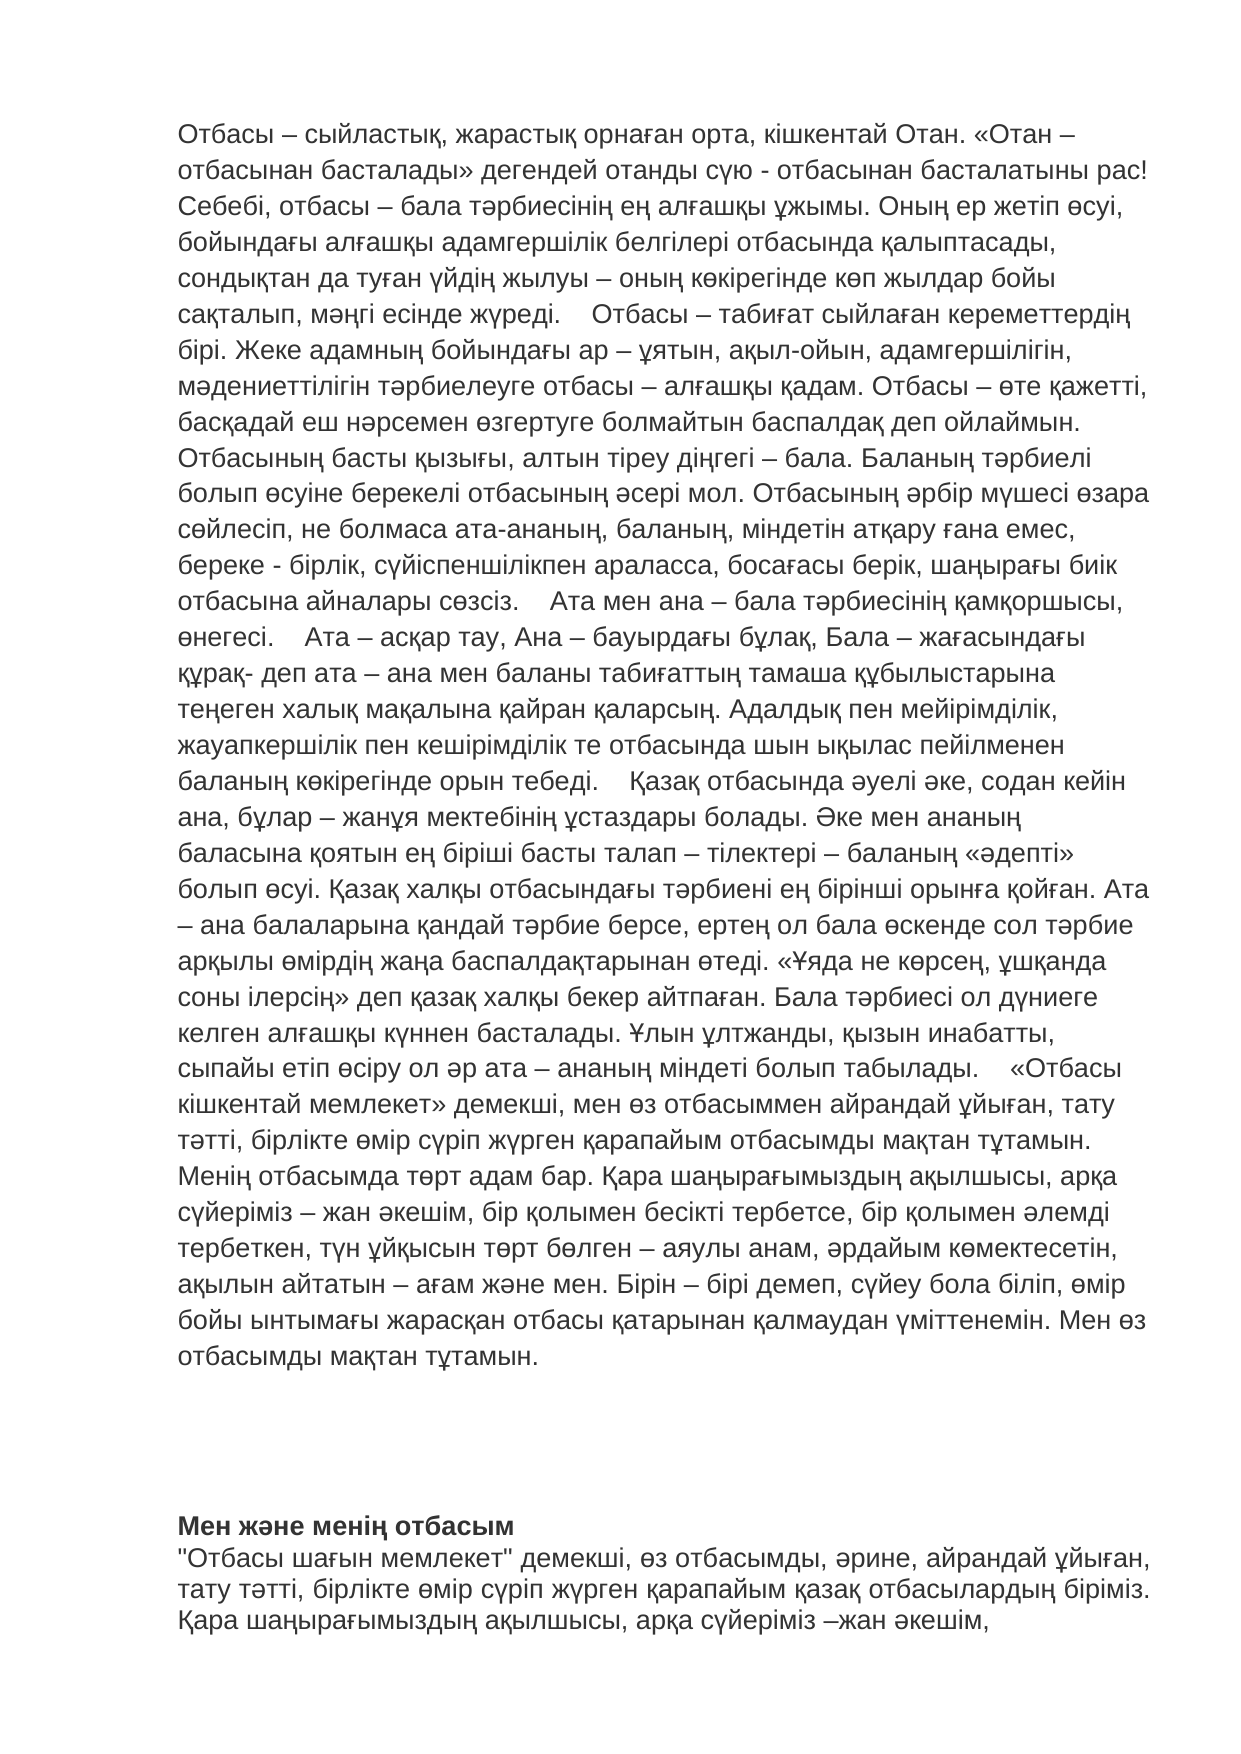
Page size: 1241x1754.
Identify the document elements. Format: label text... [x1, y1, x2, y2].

text Отбасы – сыйластық, жарастық орнаған орта, кішкентай Отан. «Отан – отбасынан басталады» дегендей отанды сүю - отбасынан басталатыны рас! Себебі, отбасы – бала тәрбиесінің ең алғашқы ұжымы. Оның ер жетіп өсуі, бойындағы алғашқы адамгершілік белгілері отбасында қалыптасады, сондықтан да туған үйдің жылуы – оның көкірегінде көп жылдар бойы сақталып, мәңгі есінде жүреді. Отбасы – табиғат сыйлаған кереметтердің бірі. Жеке адамның бойындағы ар – ұятын, ақыл-ойын, адамгершілігін, мәдениеттілігін тәрбиелеуге отбасы – алғашқы қадам. Отбасы – өте қажетті, басқадай еш нәрсемен өзгертуге болмайтын баспалдақ деп ойлаймын. Отбасының басты қызығы, алтын тіреу діңгегі – бала. Баланың тәрбиелі болып өсуіне берекелі отбасының әсері мол. Отбасының әрбір мүшесі өзара сөйлесіп, не болмаса ата-ананың, баланың, міндетін атқару ғана емес, береке - бірлік, сүйіспеншілікпен араласса, босағасы берік, шаңырағы биік отбасына айналары сөзсіз. Ата мен ана – бала тәрбиесінің қамқоршысы, өнегесі. Ата – асқар тау, Ана – бауырдағы бұлақ, Бала – жағасындағы құрақ- деп ата – ана мен баланы табиғаттың тамаша құбылыстарына теңеген халық мақалына қайран қаларсың. Адалдық пен мейірімділік, жауапкершілік пен кешірімділік те отбасында шын ықылас пейілменен баланың көкірегінде орын тебеді. Қазақ отбасында әуелі әке, содан кейін ана, бұлар – жанұя мектебінің ұстаздары болады. Әке мен ананың баласына қоятын ең біріші басты талап – тілектері – баланың «әдепті» болып өсуі. Қазақ халқы отбасындағы тәрбиені ең бірінші орынға қойған. Ата – ана балаларына қандай тәрбие берсе, ертең ол бала өскенде сол тәрбие арқылы өмірдің жаңа баспалдақтарынан өтеді. «Ұяда не көрсең, ұшқанда соны ілерсің» деп қазақ халқы бекер айтпаған. Бала тәрбиесі ол дүниеге келген алғашқы күннен басталады. Ұлын ұлтжанды, қызын инабатты, сыпайы етіп өсіру ол әр ата – ананың міндеті болып табылады. «Отбасы кішкентай мемлекет» демекші, мен өз отбасыммен айрандай ұйыған, тату тәтті, бірлікте өмір сүріп жүрген қарапайым отбасымды мақтан тұтамын. Менің отбасымда төрт адам бар. Қара шаңырағымыздың ақылшысы, арқа сүйеріміз – жан әкешім, бір қолымен бесікті тербетсе, бір қолымен әлемді тербеткен, түн ұйқысын төрт бөлген – аяулы анам, әрдайым көмектесетін, ақылын айтатын – ағам және мен. Бірін – бірі демеп, сүйеу бола біліп, өмір бойы ынтымағы жарасқан отбасы қатарынан қалмаудан үміттенемін. Мен өз отбасымды мақтан тұтамын. [177, 118, 1152, 1371]
text Мен және менің отбасым [177, 1510, 1152, 1542]
text "Отбасы шағын мемлекет" демекші, өз отбасымды, әрине, айрандай ұйыған, тату тәтті, бірлікте өмір сүріп жүрген қарапайым қазақ отбасылардың біріміз. Қара шаңырағымыздың ақылшысы, арқа сүйеріміз –жан әкешім, [177, 1542, 1152, 1635]
